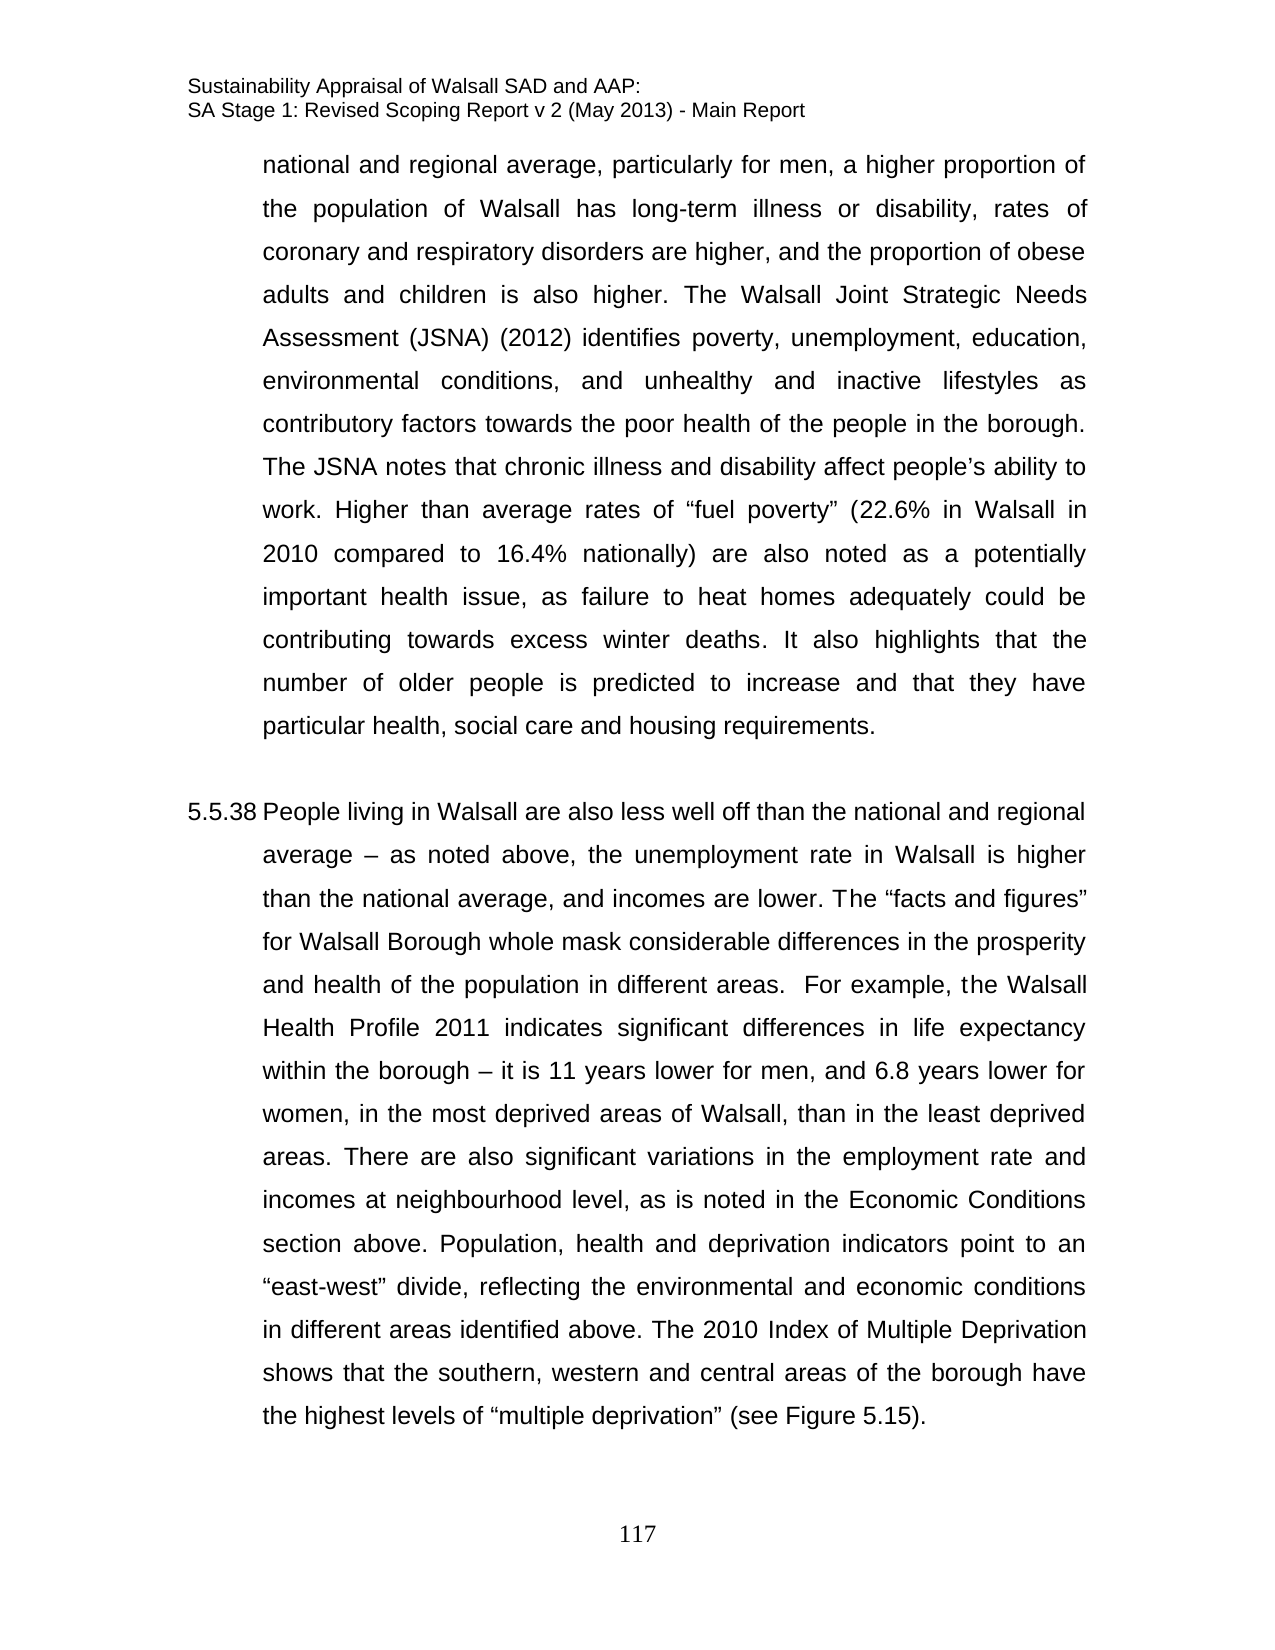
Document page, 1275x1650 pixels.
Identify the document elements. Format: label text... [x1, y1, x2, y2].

text 5.5.38 People living in Walsall are also less well off than the national and regional average – as noted above, the unemployment rate in Walsall is higher than the national average, and incomes are lower. The “facts and figures” for Walsall Borough whole mask considerable differences in the prosperity and health of the population in different areas. For example, the Walsall Health Profile 2011 indicates significant differences in life expectancy within the borough – it is 11 years lower for men, and 6.8 years lower for women, in the most deprived areas of Walsall, than in the least deprived areas. There are also significant variations in the employment rate and incomes at neighbourhood level, as is noted in the Economic Conditions section above. Population, health and deprivation indicators point to an “east-west” divide, reflecting the environmental and economic conditions in different areas identified above. The 2010 Index of Multiple Deprivation shows that the southern, western and central areas of the borough have the highest levels of “multiple deprivation” (see Figure 5.15). [187, 797, 1087, 1430]
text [187, 151, 1087, 740]
